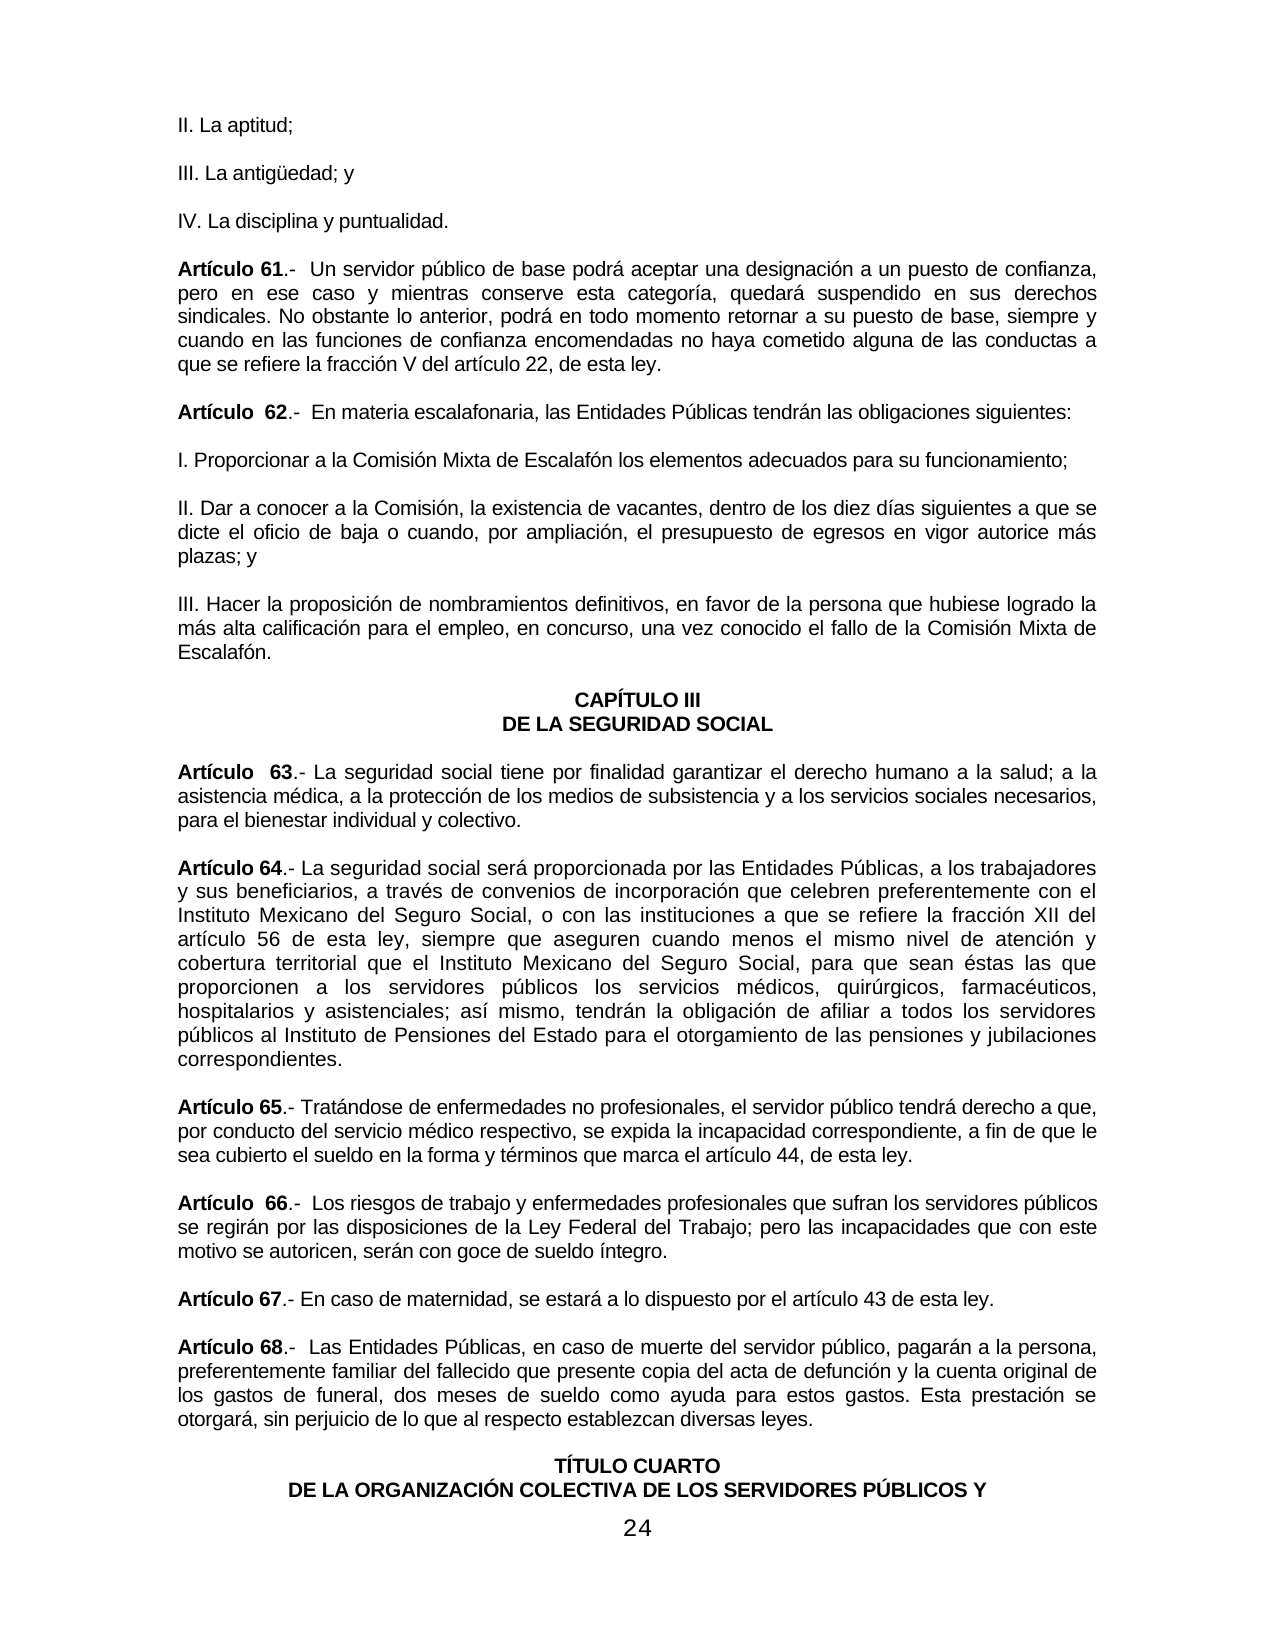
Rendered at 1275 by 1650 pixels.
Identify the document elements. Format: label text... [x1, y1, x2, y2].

text Artículo 68.- Las Entidades Públicas, en caso de muerte del servidor público, pagarán a la persona, preferentemente familiar del fallecido que presente copia del acta de defunción y la cuenta original de los gastos de funeral, dos meses de sueldo como ayuda para estos gastos. Esta prestación se otorgará, sin perjuicio de lo que al respecto establezcan diversas leyes. [177, 1334, 1098, 1430]
text DE LA ORGANIZACIÓN COLECTIVA DE LOS SERVIDORES PÚBLICOS Y [177, 1478, 1098, 1502]
text DE LA SEGURIDAD SOCIAL [177, 712, 1098, 736]
text Artículo 65.- Tratándose de enfermedades no profesionales, el servidor público tendrá derecho a que, por conducto del servicio médico respectivo, se expida la incapacidad correspondiente, a fin de que le sea cubierto el sueldo en la forma y términos que marca el artículo 44, de esta ley. [177, 1095, 1098, 1167]
text II. Dar a conocer a la Comisión, la existencia de vacantes, dentro de los diez días siguientes a que se dicte el oficio de baja o cuando, por ampliación, el presupuesto de egresos en vigor autorice más plazas; y [177, 496, 1098, 568]
text Artículo 66.- Los riesgos de trabajo y enfermedades profesionales que sufran los servidores públicos se regirán por las disposiciones de la Ley Federal del Trabajo; pero las incapacidades que con este motivo se autoricen, serán con goce de sueldo íntegro. [177, 1191, 1098, 1263]
text Artículo 67.- En caso de maternidad, se estará a lo dispuesto por el artículo 43 de esta ley. [177, 1287, 1098, 1311]
text III. Hacer la proposición de nombramientos definitivos, en favor de la persona que hubiese logrado la más alta calificación para el empleo, en concurso, una vez conocido el fallo de la Comisión Mixta de Escalafón. [177, 592, 1098, 664]
text Artículo 61.- Un servidor público de base podrá aceptar una designación a un puesto de confianza, pero en ese caso y mientras conserve esta categoría, quedará suspendido en sus derechos sindicales. No obstante lo anterior, podrá en todo momento retornar a su puesto de base, siempre y cuando en las funciones de confianza encomendadas no haya cometido alguna de las conductas a que se refiere la fracción V del artículo 22, de esta ley. [177, 256, 1098, 376]
text I. Proporcionar a la Comisión Mixta de Escalafón los elementos adecuados para su funcionamiento; [177, 448, 1098, 472]
subtitle CAPÍTULO III [177, 688, 1098, 712]
text TÍTULO CUARTO [177, 1454, 1098, 1478]
text II. La aptitud; [177, 113, 1098, 137]
text III. La antigüedad; y [177, 161, 1098, 184]
text IV. La disciplina y puntualidad. [177, 208, 1098, 232]
text Artículo 62.- En materia escalafonaria, las Entidades Públicas tendrán las obligaciones siguientes: [177, 400, 1098, 424]
text Artículo 64.- La seguridad social será proporcionada por las Entidades Públicas, a los trabajadores y sus beneficiarios, a través de convenios de incorporación que celebren preferentemente con el Instituto Mexicano del Seguro Social, o con las instituciones a que se refiere la fracción XII del artículo 56 de esta ley, siempre que aseguren cuando menos el mismo nivel de atención y cobertura territorial que el Instituto Mexicano del Seguro Social, para que sean éstas las que proporcionen a los servidores públicos los servicios médicos, quirúrgicos, farmacéuticos, hospitalarios y asistenciales; así mismo, tendrán la obligación de afiliar a todos los servidores públicos al Instituto de Pensiones del Estado para el otorgamiento de las pensiones y jubilaciones correspondientes. [177, 855, 1098, 1071]
text Artículo 63.- La seguridad social tiene por finalidad garantizar el derecho humano a la salud; a la asistencia médica, a la protección de los medios de subsistencia y a los servicios sociales necesarios, para el bienestar individual y colectivo. [177, 759, 1098, 831]
